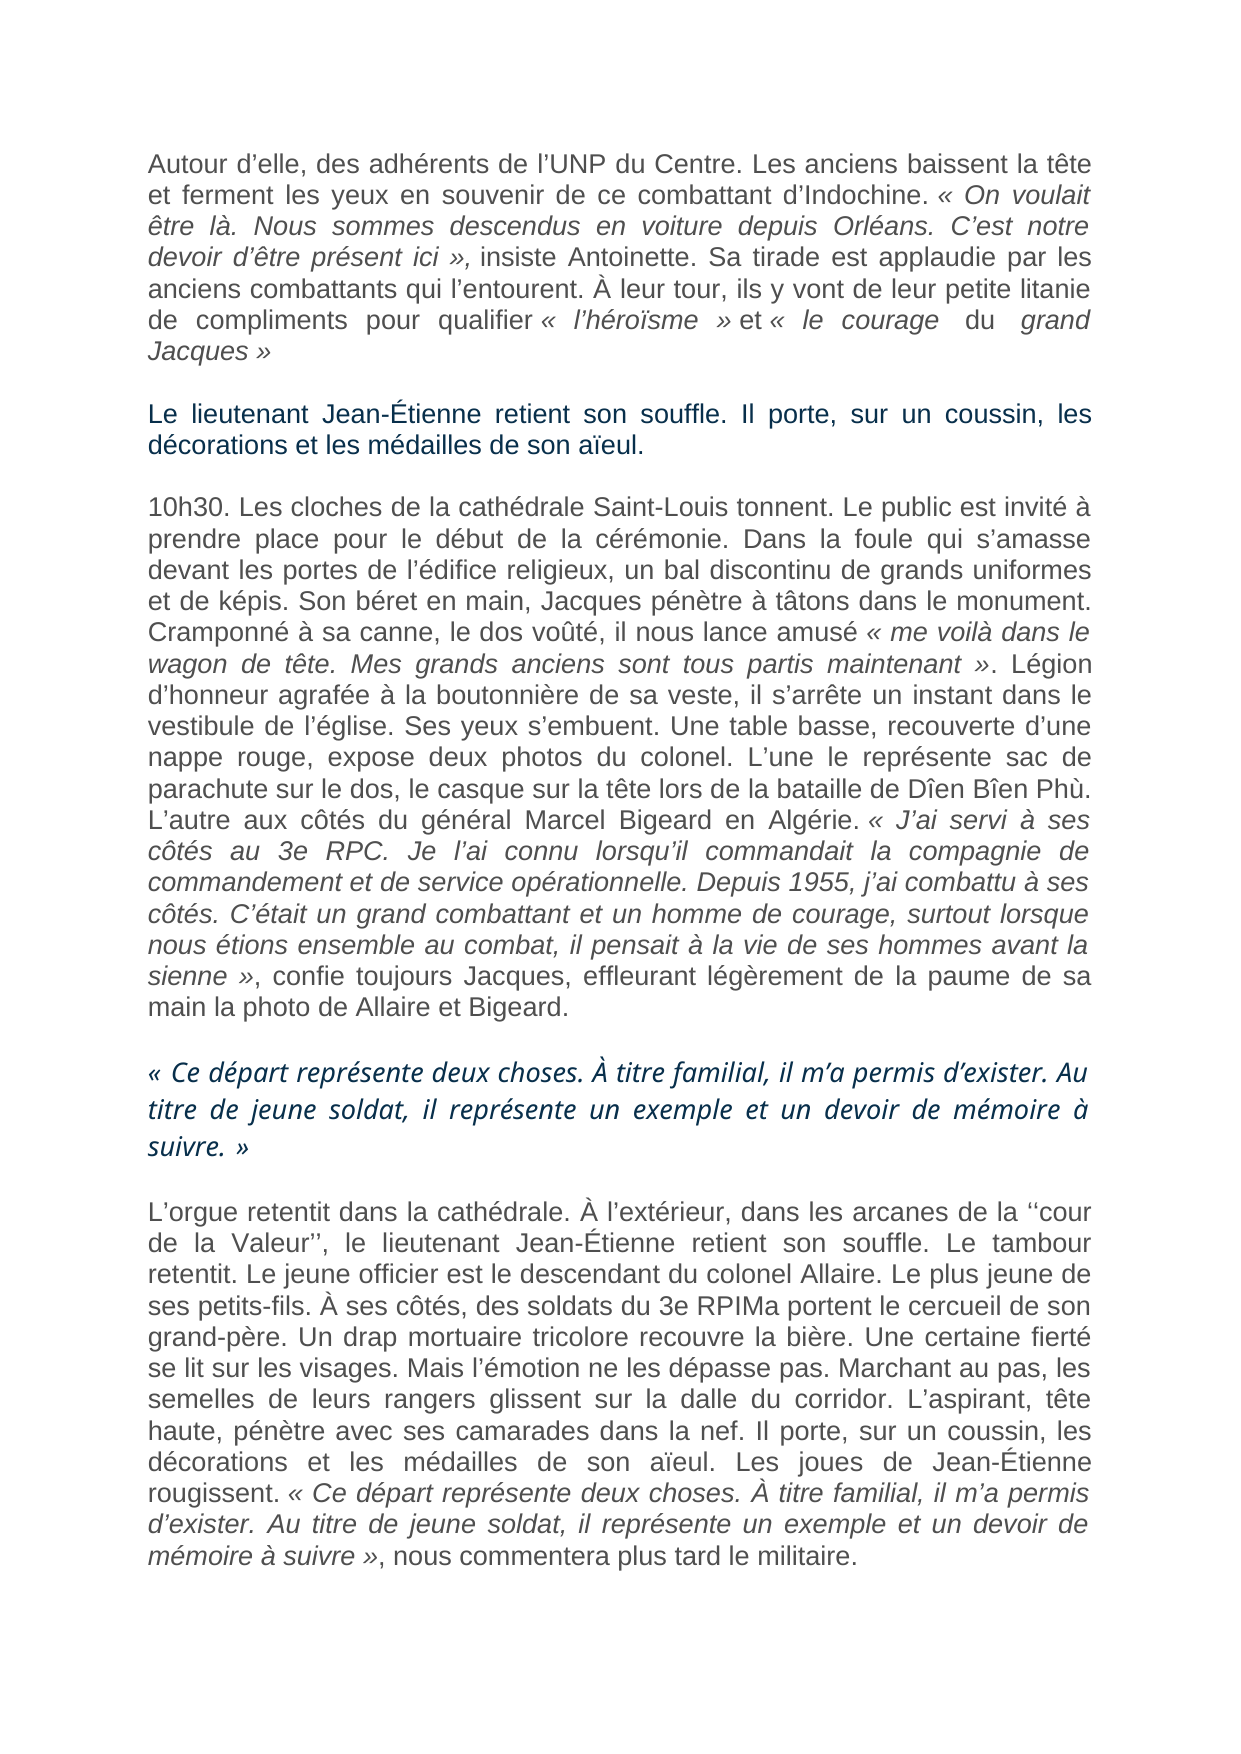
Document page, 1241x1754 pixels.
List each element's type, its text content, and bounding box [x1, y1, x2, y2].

text Autour d’elle, des adhérents de l’UNP du Centre. Les anciens baissent la tête et ferment les yeux en souvenir de ce combattant d’Indochine. « On voulait être là. Nous sommes descendus en voiture depuis Orléans. C’est notre devoir d’être présent ici », insiste Antoinette. Sa tirade est applaudie par les anciens combattants qui l’entourent. À leur tour, ils y vont de leur petite litanie de compliments pour qualifier « l’héroïsme » et « le courage du grand Jacques » [148, 148, 1093, 366]
text L’orgue retentit dans la cathédrale. À l’extérieur, dans les arcanes de la ‘‘cour de la Valeur’’, le lieutenant Jean-Étienne retient son souffle. Le tambour retentit. Le jeune officier est le descendant du colonel Allaire. Le plus jeune de ses petits-fils. À ses côtés, des soldats du 3e RPIMa portent le cercueil de son grand-père. Un drap mortuaire tricolore recouvre la bière. Une certaine fierté se lit sur les visages. Mais l’émotion ne les dépasse pas. Marchant au pas, les semelles de leurs rangers glissent sur la dalle du corridor. L’aspirant, tête haute, pénètre avec ses camarades dans la nef. Il porte, sur un coussin, les décorations et les médailles de son aïeul. Les joues de Jean-Étienne rougissent. « Ce départ représente deux choses. À titre familial, il m’a permis d’exister. Au titre de jeune soldat, il représente un exemple et un devoir de mémoire à suivre », nous commentera plus tard le militaire. [148, 1196, 1093, 1571]
text « Ce départ représente deux choses. À titre familial, il m’a permis d’exister. Au titre de jeune soldat, il représente un exemple et un devoir de mémoire à suivre. » [148, 1054, 1093, 1164]
text Le lieutenant Jean-Étienne retient son souffle. Il porte, sur un coussin, les décorations et les médailles de son aïeul. [148, 398, 1093, 460]
text 10h30. Les cloches de la cathédrale Saint-Louis tonnent. Le public est invité à prendre place pour le début de la cérémonie. Dans la foule qui s’amasse devant les portes de l’édifice religieux, un bal discontinu de grands uniformes et de képis. Son béret en main, Jacques pénètre à tâtons dans le monument. Cramponné à sa canne, le dos voûté, il nous lance amusé « me voilà dans le wagon de tête. Mes grands anciens sont tous partis maintenant ». Légion d’honneur agrafée à la boutonnière de sa veste, il s’arrête un instant dans le vestibule de l’église. Ses yeux s’embuent. Une table basse, recouverte d’une nappe rouge, expose deux photos du colonel. L’une le représente sac de parachute sur le dos, le casque sur la tête lors de la bataille de Dîen Bîen Phù. L’autre aux côtés du général Marcel Bigeard en Algérie. « J’ai servi à ses côtés au 3e RPC. Je l’ai connu lorsqu’il commandait la compagnie de commandement et de service opérationnelle. Depuis 1955, j’ai combattu à ses côtés. C’était un grand combattant et un homme de courage, surtout lorsque nous étions ensemble au combat, il pensait à la vie de ses hommes avant la sienne », confie toujours Jacques, effleurant légèrement de la paume de sa main la photo de Allaire et Bigeard. [148, 491, 1093, 1023]
